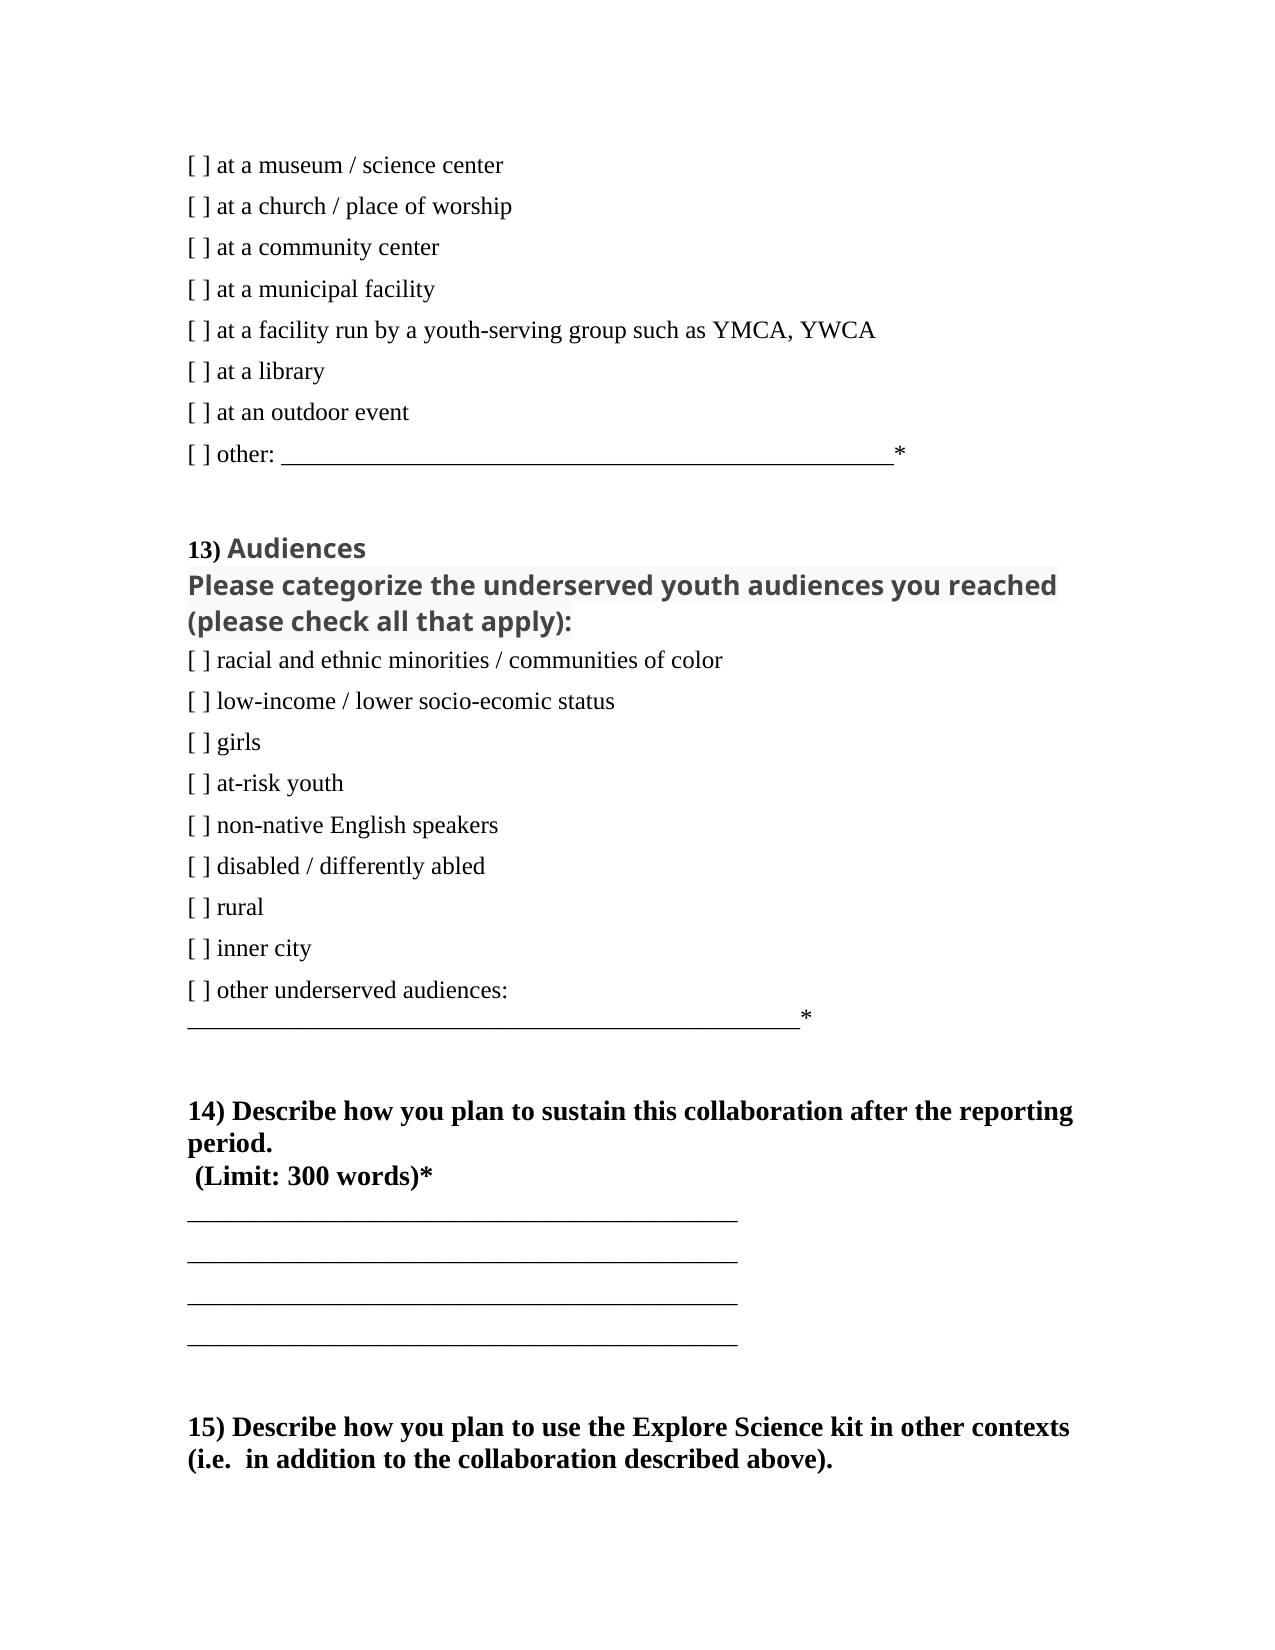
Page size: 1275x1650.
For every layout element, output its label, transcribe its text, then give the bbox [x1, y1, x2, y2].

text [ ] racial and ethnic minorities / communities of color [187, 645, 1087, 673]
text ____________________________________________ [187, 1320, 1087, 1349]
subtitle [187, 1410, 1087, 1475]
text [ ] at-risk youth [187, 768, 1087, 797]
text [ ] at a municipal facility [187, 274, 1087, 302]
text [ ] at a community center [187, 232, 1087, 261]
text ____________________________________________ [187, 1237, 1087, 1266]
text [ ] disabled / differently abled [187, 851, 1087, 880]
subtitle 13) Audiences Please categorize the underserved youth audiences you reached (please check all that apply): [187, 529, 1087, 640]
text [ ] girls [187, 727, 1087, 756]
text [ ] inner city [187, 933, 1087, 962]
subtitle 14) Describe how you plan to sustain this collaboration after the reporting period. (Limit: 300 words)* [187, 1094, 1087, 1191]
text [ ] at a museum / science center [187, 150, 1087, 179]
text ____________________________________________ [187, 1196, 1087, 1225]
text [ ] low-income / lower socio-ecomic status [187, 686, 1087, 715]
text [ ] rural [187, 892, 1087, 921]
text [ ] non-native English speakers [187, 810, 1087, 838]
text [ ] at an outdoor event [187, 397, 1087, 426]
text ____________________________________________ [187, 1279, 1087, 1307]
text [ ] other underserved audiences: _________________________________________________* [187, 975, 1087, 1032]
text [ ] other: _________________________________________________* [187, 439, 1087, 467]
text [ ] at a facility run by a youth-serving group such as YMCA, YWCA [187, 315, 1087, 344]
text [ ] at a library [187, 356, 1087, 385]
text [ ] at a church / place of worship [187, 191, 1087, 220]
